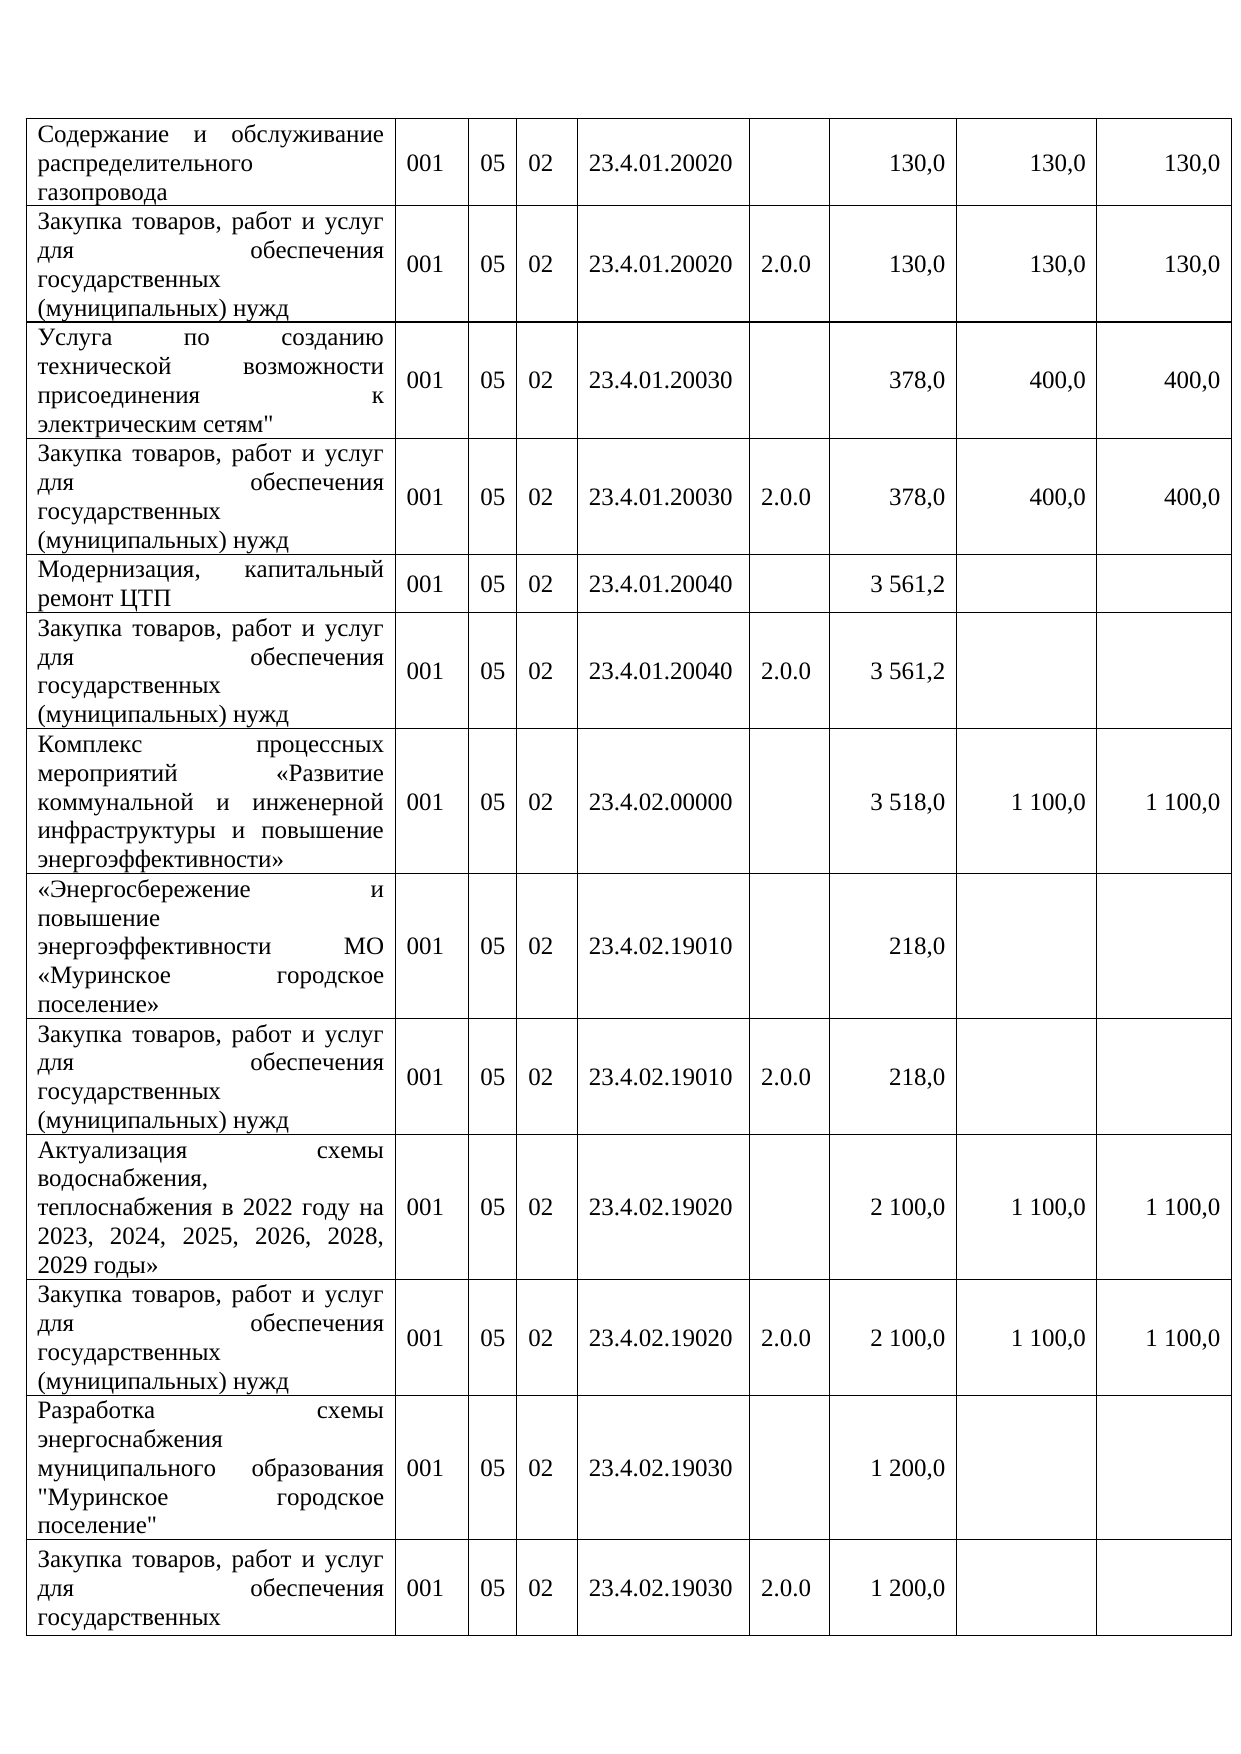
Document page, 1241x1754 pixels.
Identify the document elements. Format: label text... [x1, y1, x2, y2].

table_cell 130,0 [957, 119, 1096, 205]
table_cell 2.0.0 [750, 1019, 829, 1134]
table_cell 1 100,0 [957, 1280, 1096, 1394]
table_cell 001 [396, 874, 468, 1018]
table_cell Закупка товаров, работ и услуг для обеспечения государственных (муниципальных) нужд [27, 1019, 395, 1134]
table_cell Закупка товаров, работ и услуг для обеспечения государственных (муниципальных) нужд [27, 206, 395, 321]
table_cell 130,0 [1097, 119, 1231, 205]
table_cell 23.4.01.20040 [578, 555, 749, 612]
table_cell 001 [396, 1135, 468, 1278]
table_cell 02 [517, 439, 577, 553]
table_cell 2.0.0 [750, 439, 829, 553]
table_cell 02 [517, 613, 577, 728]
table_cell 400,0 [1097, 439, 1231, 553]
table_cell 05 [469, 1019, 516, 1134]
table_cell 001 [396, 1019, 468, 1134]
table_cell Услуга по созданию технической возможности присоединения к электрическим сетям" [27, 323, 395, 437]
table_cell 3 561,2 [830, 613, 956, 728]
table_cell [1097, 555, 1231, 612]
table_cell [750, 874, 829, 1018]
table_cell [1097, 874, 1231, 1018]
table_cell 2 100,0 [830, 1135, 956, 1278]
table_cell 001 [396, 613, 468, 728]
table_cell 1 100,0 [1097, 1135, 1231, 1278]
table_cell [1097, 1540, 1231, 1635]
table_cell Актуализация схемы водоснабжения, теплоснабжения в 2022 году на 2023, 2024, 2025, 2026, 2028, 2029 годы» [27, 1135, 395, 1278]
table_cell 1 200,0 [830, 1540, 956, 1635]
table_cell 23.4.02.19020 [578, 1280, 749, 1394]
table_cell 1 100,0 [957, 1135, 1096, 1278]
table_cell 05 [469, 874, 516, 1018]
table_cell [750, 323, 829, 437]
table_cell 001 [396, 323, 468, 437]
table_cell 05 [469, 206, 516, 321]
table_cell 05 [469, 119, 516, 205]
table_cell 378,0 [830, 323, 956, 437]
table_cell 02 [517, 206, 577, 321]
table_cell 23.4.02.19010 [578, 1019, 749, 1134]
table_cell [1097, 613, 1231, 728]
table_cell 02 [517, 1135, 577, 1278]
table_cell 23.4.01.20030 [578, 439, 749, 553]
table_cell 23.4.01.20030 [578, 323, 749, 437]
table_cell 05 [469, 323, 516, 437]
table_cell 400,0 [957, 323, 1096, 437]
table_cell 218,0 [830, 1019, 956, 1134]
table_cell 2.0.0 [750, 613, 829, 728]
table_cell 23.4.02.19030 [578, 1396, 749, 1539]
table_cell 23.4.01.20020 [578, 206, 749, 321]
table_cell 1 100,0 [1097, 729, 1231, 873]
table_cell 05 [469, 729, 516, 873]
table_cell [750, 119, 829, 205]
table_cell [957, 1396, 1096, 1539]
table_cell 02 [517, 1019, 577, 1134]
table_cell [750, 729, 829, 873]
table_cell 1 200,0 [830, 1396, 956, 1539]
table_cell [957, 874, 1096, 1018]
table_cell 23.4.02.19030 [578, 1540, 749, 1635]
table_cell [957, 1540, 1096, 1635]
table_cell 02 [517, 555, 577, 612]
table_cell 001 [396, 1540, 468, 1635]
table_cell Закупка товаров, работ и услуг для обеспечения государственных (муниципальных) нужд [27, 439, 395, 553]
table_cell 2.0.0 [750, 1280, 829, 1394]
table_cell 02 [517, 874, 577, 1018]
table_cell [750, 555, 829, 612]
table_cell 23.4.01.20040 [578, 613, 749, 728]
table_cell 02 [517, 1280, 577, 1394]
table_cell 05 [469, 439, 516, 553]
table_cell 400,0 [1097, 323, 1231, 437]
table_cell 130,0 [830, 119, 956, 205]
table_cell 02 [517, 119, 577, 205]
table_cell [750, 1396, 829, 1539]
table_cell 378,0 [830, 439, 956, 553]
table_cell 05 [469, 1396, 516, 1539]
table_cell 400,0 [957, 439, 1096, 553]
table_cell 001 [396, 555, 468, 612]
table_cell «Энергосбережение и повышение энергоэффективности МО «Муринское городское поселение» [27, 874, 395, 1018]
table_cell [1097, 1396, 1231, 1539]
table_cell [957, 1019, 1096, 1134]
table_cell 001 [396, 206, 468, 321]
table_cell Закупка товаров, работ и услуг для обеспечения государственных (муниципальных) нужд [27, 613, 395, 728]
table_cell 3 518,0 [830, 729, 956, 873]
table_cell 130,0 [1097, 206, 1231, 321]
table_cell 05 [469, 1135, 516, 1278]
table_cell 130,0 [957, 206, 1096, 321]
table_cell 3 561,2 [830, 555, 956, 612]
table_cell [1097, 1019, 1231, 1134]
table_cell 05 [469, 1280, 516, 1394]
table_cell 001 [396, 119, 468, 205]
table_cell 02 [517, 323, 577, 437]
table_cell 23.4.02.00000 [578, 729, 749, 873]
table_cell 02 [517, 1396, 577, 1539]
table_cell 2 100,0 [830, 1280, 956, 1394]
table_cell Содержание и обслуживание распределительного газопровода [27, 119, 395, 205]
table_cell 05 [469, 555, 516, 612]
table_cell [27, 1540, 395, 1635]
table_cell 2.0.0 [750, 206, 829, 321]
table_cell 001 [396, 729, 468, 873]
table_cell 218,0 [830, 874, 956, 1018]
table_cell [957, 613, 1096, 728]
table_cell 02 [517, 729, 577, 873]
table_cell 23.4.01.20020 [578, 119, 749, 205]
table_cell [750, 1135, 829, 1278]
table_cell Разработка схемы энергоснабжения муниципального образования "Муринское городское поселение" [27, 1396, 395, 1539]
table_cell Комплекс процессных мероприятий «Развитие коммунальной и инженерной инфраструктуры и повышение энергоэффективности» [27, 729, 395, 873]
table_cell Закупка товаров, работ и услуг для обеспечения государственных (муниципальных) нужд [27, 1280, 395, 1394]
table_cell 001 [396, 439, 468, 553]
table_cell 001 [396, 1280, 468, 1394]
table_cell 02 [517, 1540, 577, 1635]
table_cell 05 [469, 1540, 516, 1635]
table_cell 23.4.02.19020 [578, 1135, 749, 1278]
table_cell 1 100,0 [1097, 1280, 1231, 1394]
table_cell Модернизация, капитальный ремонт ЦТП [27, 555, 395, 612]
table_cell 05 [469, 613, 516, 728]
table_cell [957, 555, 1096, 612]
table_cell 130,0 [830, 206, 956, 321]
table_cell 23.4.02.19010 [578, 874, 749, 1018]
table_cell 1 100,0 [957, 729, 1096, 873]
table_cell 2.0.0 [750, 1540, 829, 1635]
table_cell 001 [396, 1396, 468, 1539]
